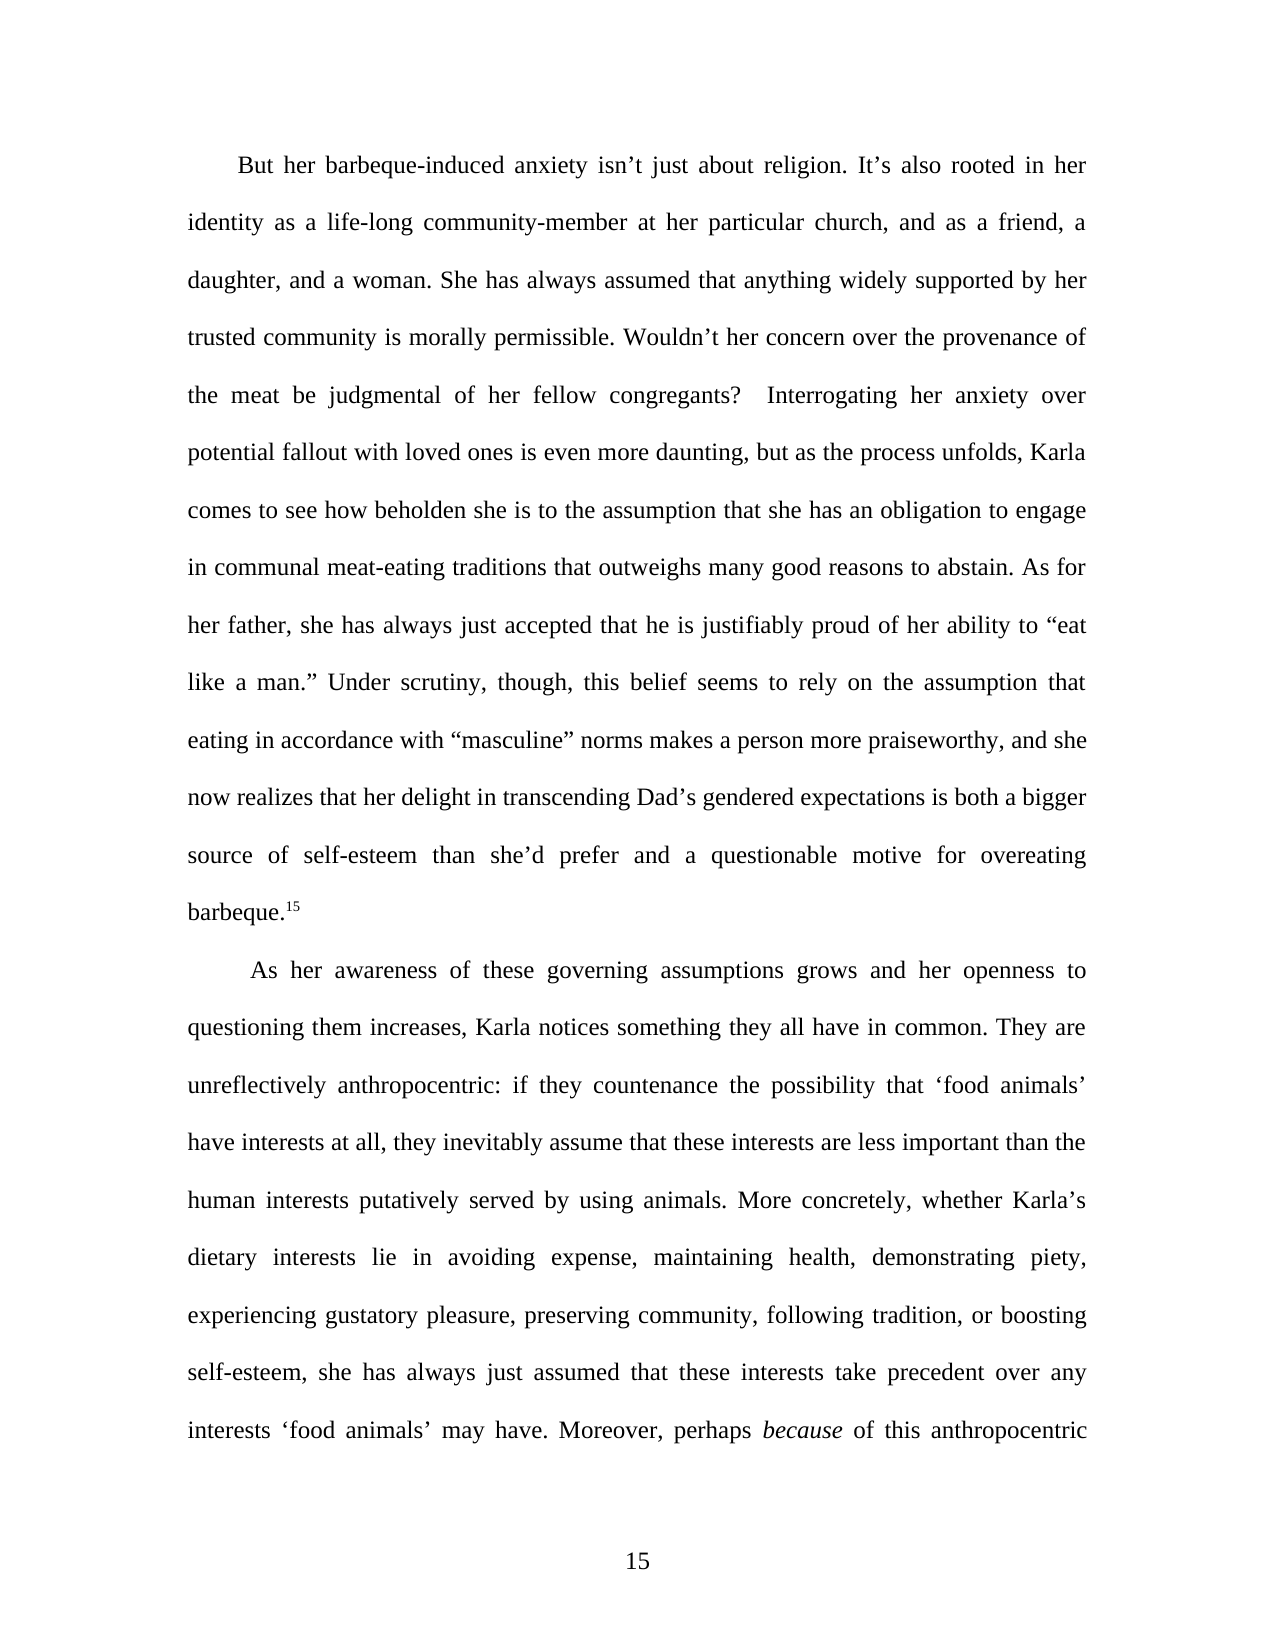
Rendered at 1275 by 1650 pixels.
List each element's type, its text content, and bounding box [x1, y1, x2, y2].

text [187, 955, 1087, 1444]
text But her barbeque-induced anxiety isn’t just about religion. It’s also rooted in her identity as a life-long community-member at her particular church, and as a friend, a daughter, and a woman. She has always assumed that anything widely supported by her trusted community is morally permissible. Wouldn’t her concern over the provenance of the meat be judgmental of her fellow congregants? Interrogating her anxiety over potential fallout with loved ones is even more daunting, but as the process unfolds, Karla comes to see how beholden she is to the assumption that she has an obligation to engage in communal meat-eating traditions that outweighs many good reasons to abstain. As for her father, she has always just accepted that he is justifiably proud of her ability to “eat like a man.” Under scrutiny, though, this belief seems to rely on the assumption that eating in accordance with “masculine” norms makes a person more praiseworthy, and she now realizes that her delight in transcending Dad’s gendered expectations is both a bigger source of self-esteem than she’d prefer and a questionable motive for overeating barbeque. [187, 150, 1087, 926]
